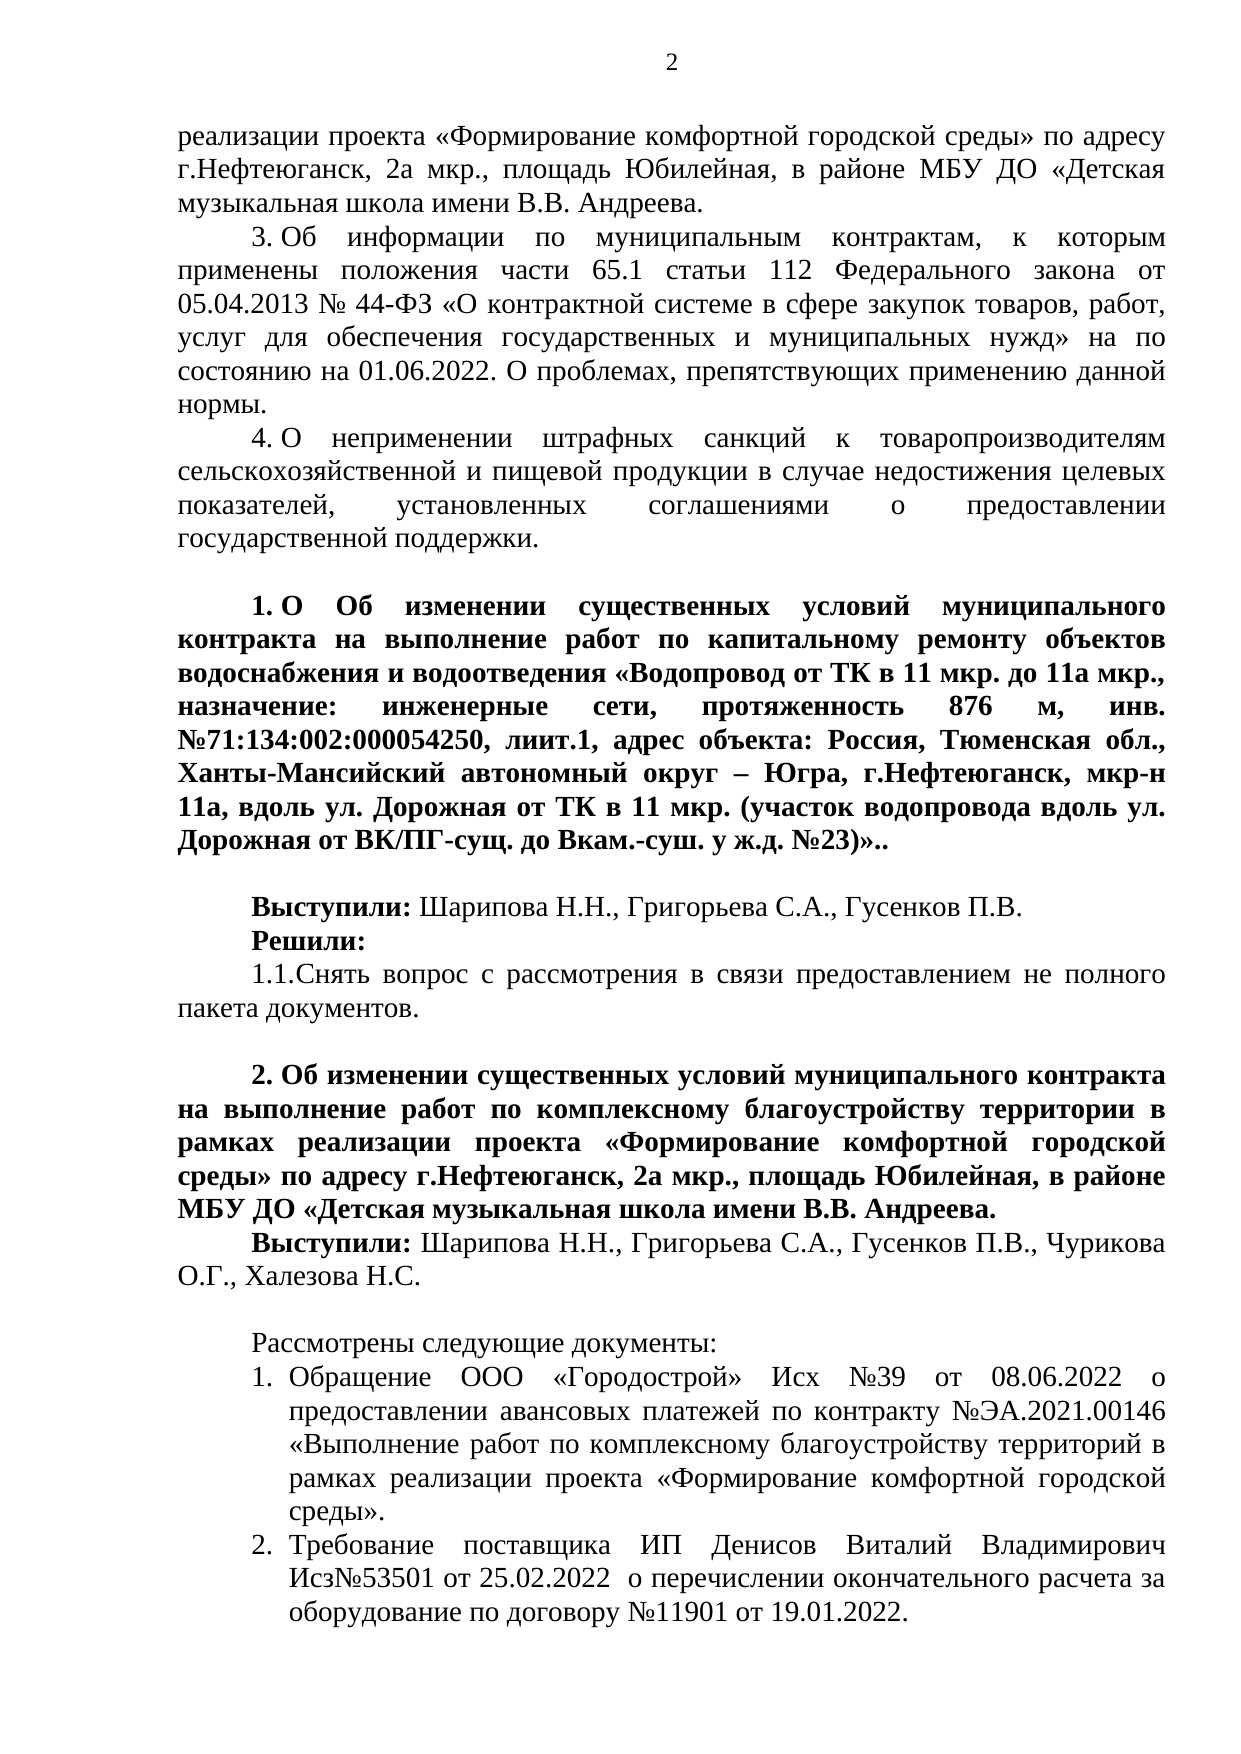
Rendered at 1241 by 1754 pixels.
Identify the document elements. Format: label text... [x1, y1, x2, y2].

list Снять вопрос с рассмотрения в связи предоставлением не полного пакета документов. [177, 957, 1167, 1024]
text Выступили: Шарипова Н.Н., Григорьева С.А., Гусенков П.В. [177, 889, 1167, 923]
list Обращение ООО «Городострой» Исх №39 от 08.06.2022 о предоставлении авансовых платежей по контракту №ЭА.2021.00146 «Выполнение работ по комплексному благоустройству территорий в рамках реализации проекта «Формирование комфортной городской среды». [251, 1359, 1167, 1527]
list Об информации по муниципальным контрактам, к которым применены положения части 65.1 статьи 112 Федерального закона от 05.04.2013 № 44-ФЗ «О контрактной системе в сфере закупок товаров, работ, услуг для обеспечения государственных и муниципальных нужд» на по состоянию на 01.06.2022. О проблемах, препятствующих применению данной нормы. [177, 219, 1167, 420]
list О неприменении штрафных санкций к товаропроизводителям сельскохозяйственной и пищевой продукции в случае недостижения целевых показателей, установленных соглашениями о предоставлении государственной поддержки. [177, 420, 1167, 554]
list Выступили: Шарипова Н.Н., Григорьева С.А., Гусенков П.В., Чурикова О.Г., Халезова Н.С. [177, 1225, 1167, 1292]
list Решили: [177, 923, 1167, 957]
text Рассмотрены следующие документы: [177, 1326, 1167, 1359]
list О Об изменении существенных условий муниципального контракта на выполнение работ по капитальному ремонту объектов водоснабжения и водоотведения «Водопровод от ТК в 11 мкр. до 11а мкр., назначение: инженерные сети, протяженность 876 м, инв.№71:134:002:000054250, лиит.1, адрес объекта: Россия, Тюменская обл., Ханты-Мансийский автономный округ – Югра, г.Нефтеюганск, мкр-н 11а, вдоль ул. Дорожная от ТК в 11 мкр. (участок водопровода вдоль ул. Дорожная от ВК/ПГ-сущ. до Вкам.-суш. у ж.д. №23)».. [177, 588, 1167, 856]
list Требование поставщика ИП Денисов Виталий Владимирович Исз№53501 от 25.02.2022 о перечислении окончательного расчета за оборудование по договору №11901 от 19.01.2022. [251, 1527, 1167, 1627]
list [177, 118, 1167, 219]
